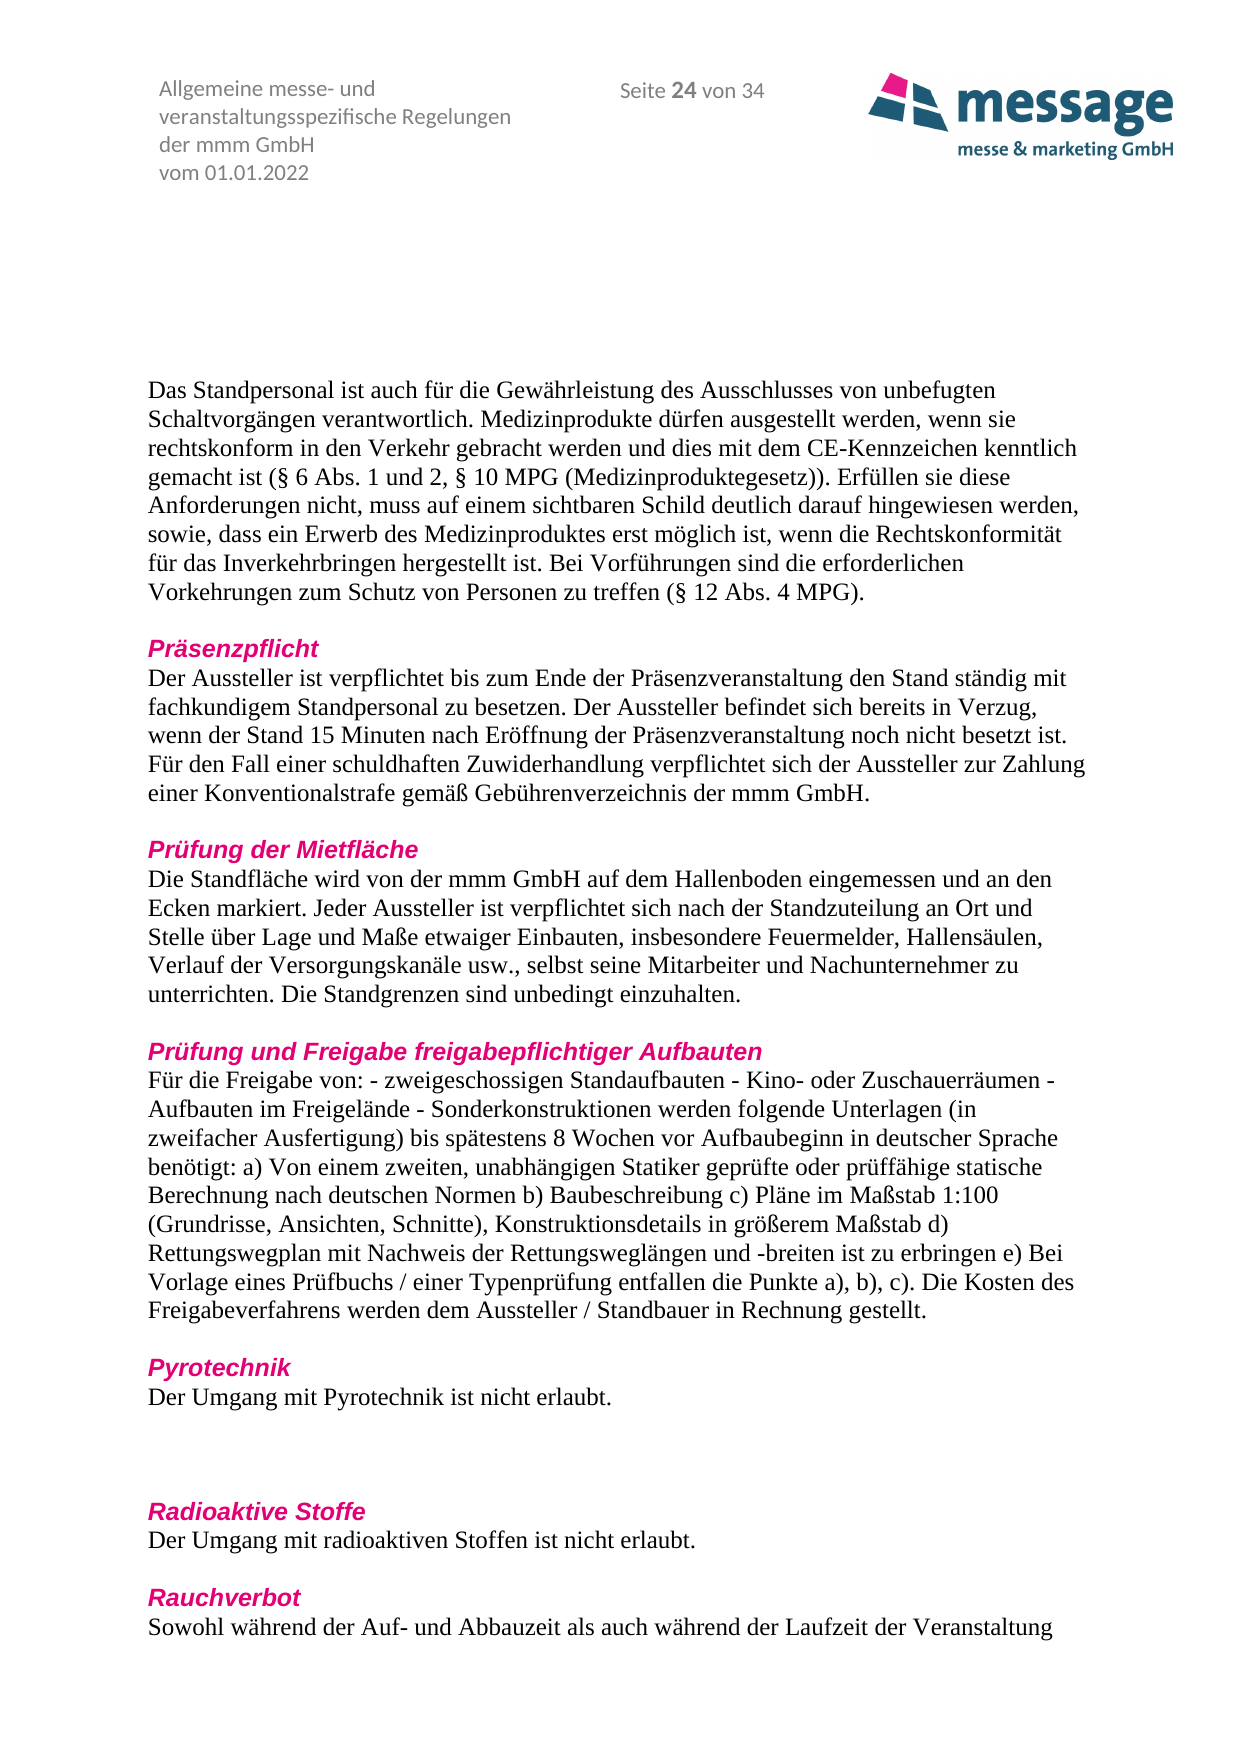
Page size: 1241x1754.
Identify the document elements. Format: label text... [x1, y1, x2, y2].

picture [868, 73, 1173, 160]
